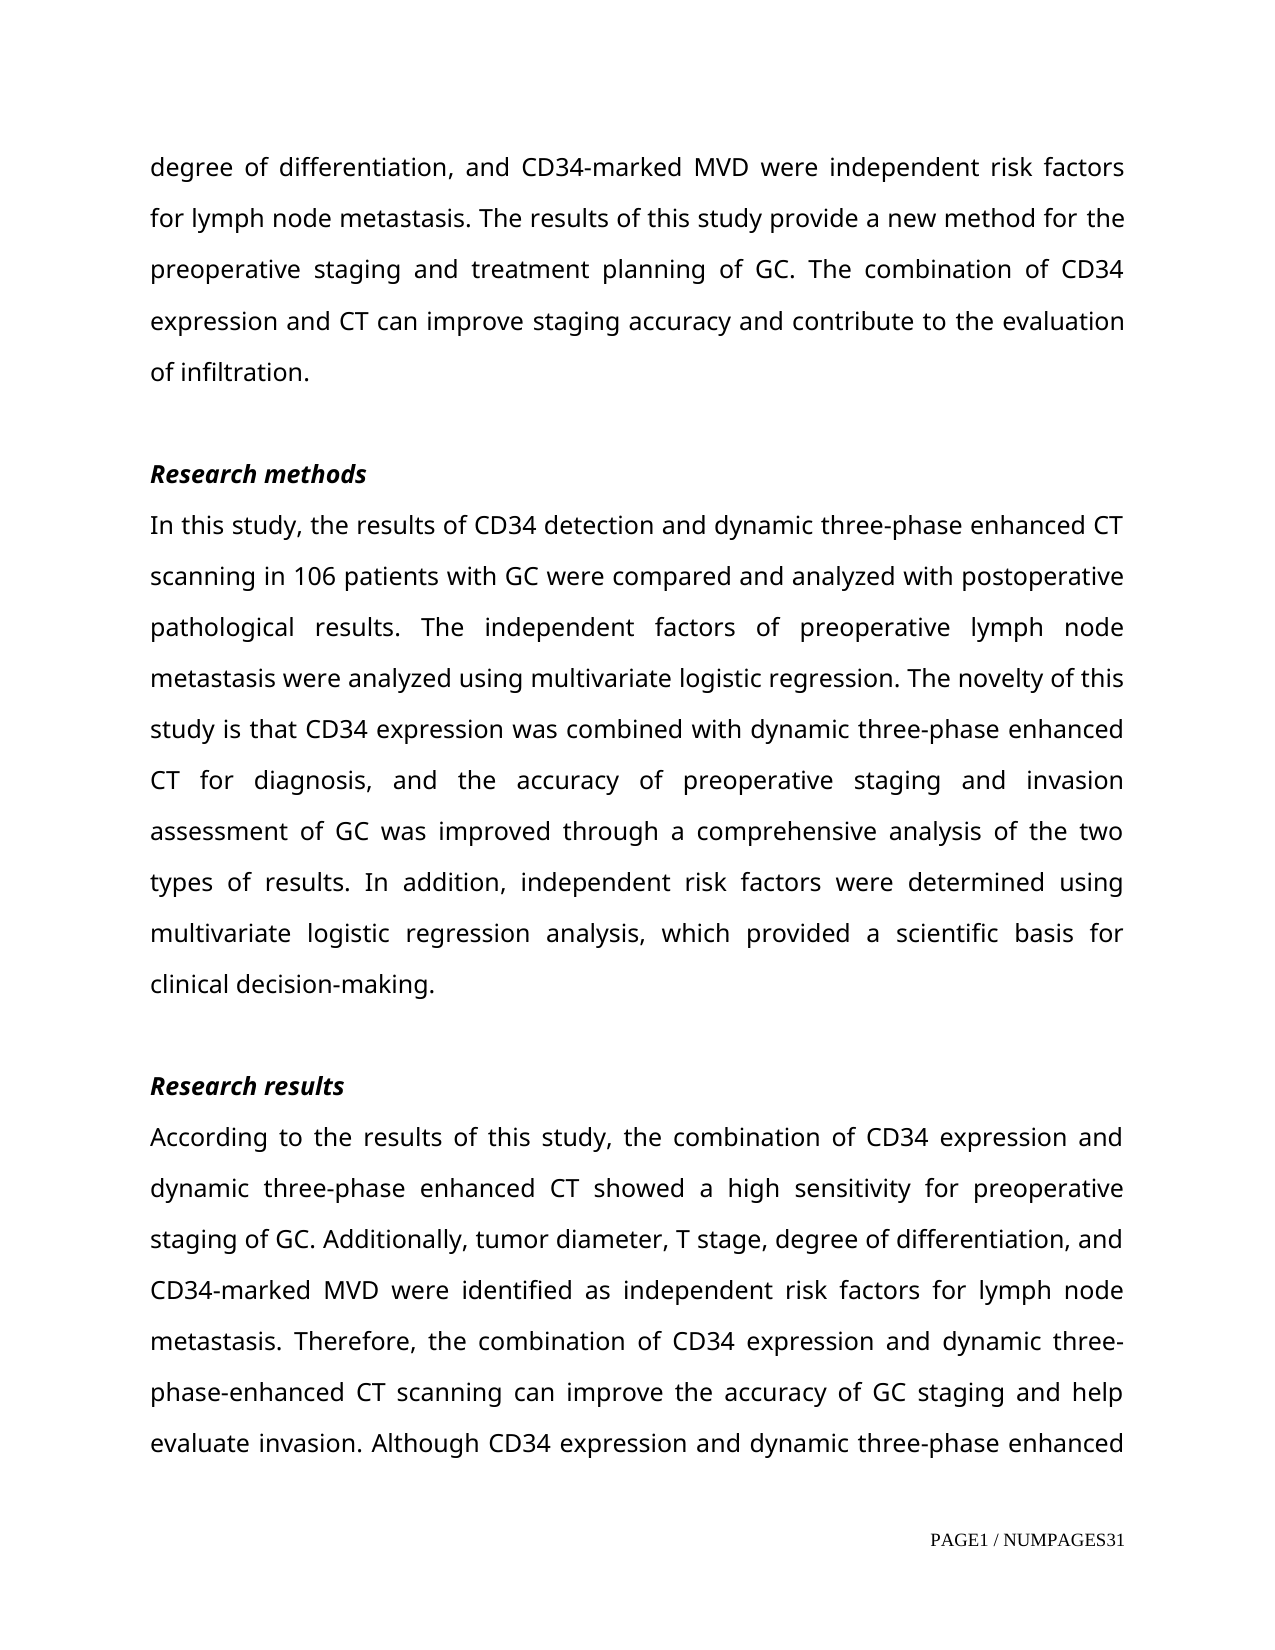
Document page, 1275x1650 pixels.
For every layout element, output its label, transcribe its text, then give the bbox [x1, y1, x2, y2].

text Research results [150, 1069, 1125, 1103]
text Research methods [150, 456, 1125, 490]
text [150, 150, 1125, 388]
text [150, 1120, 1125, 1460]
text In this study, the results of CD34 detection and dynamic three-phase enhanced CT scanning in 106 patients with GC were compared and analyzed with postoperative pathological results. The independent factors of preoperative lymph node metastasis were analyzed using multivariate logistic regression. The novelty of this study is that CD34 expression was combined with dynamic three-phase enhanced CT for diagnosis, and the accuracy of preoperative staging and invasion assessment of GC was improved through a comprehensive analysis of the two types of results. In addition, independent risk factors were determined using multivariate logistic regression analysis, which provided a scientific basis for clinical decision-making. [150, 507, 1125, 1001]
